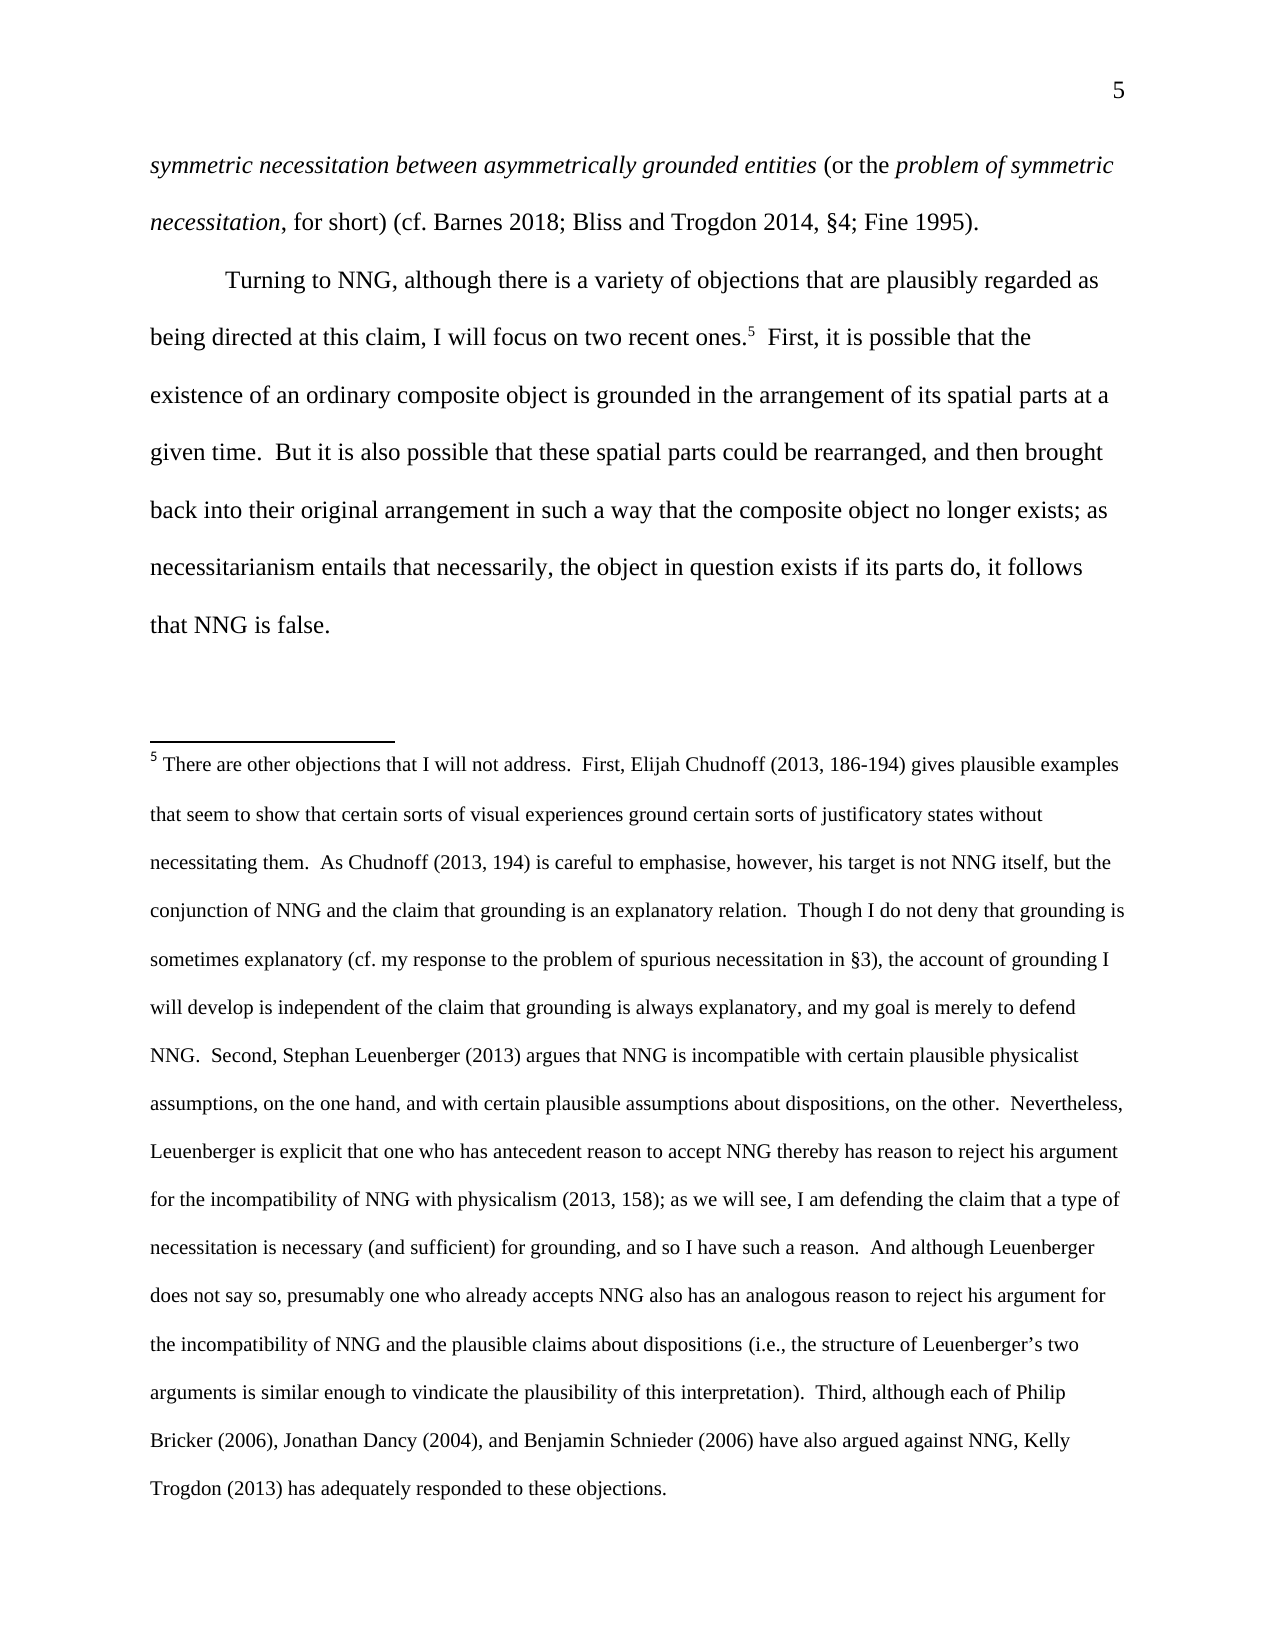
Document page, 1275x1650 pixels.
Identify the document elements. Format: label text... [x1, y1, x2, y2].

text Turning to NNG, although there is a variety of objections that are plausibly regarded as being directed at this claim, I will focus on two recent ones. First, it is possible that the existence of an ordinary composite object is grounded in the arrangement of its spatial parts at a given time. But it is also possible that these spatial parts could be rearranged, and then brought back into their original arrangement in such a way that the composite object no longer exists; as necessitarianism entails that necessarily, the object in question exists if its parts do, it follows that NNG is false. [150, 265, 1125, 639]
text As for the second argument against NSG, consider contingent entities that necessarily coexist, such as Socrates and his singleton set. Socrates’ singleton set is grounded in Socrates himself, and not vice versa, but if NSG is true, we are unable to distinguish the direction of grounding: Socrates necessitates his singleton set, and vice versa. Call this the problem of symmetric necessitation between asymmetrically grounded entities (or the problem of symmetric necessitation, for short) (cf. Barnes 2018; Bliss and Trogdon 2014, §4; Fine 1995). [150, 150, 1125, 236]
